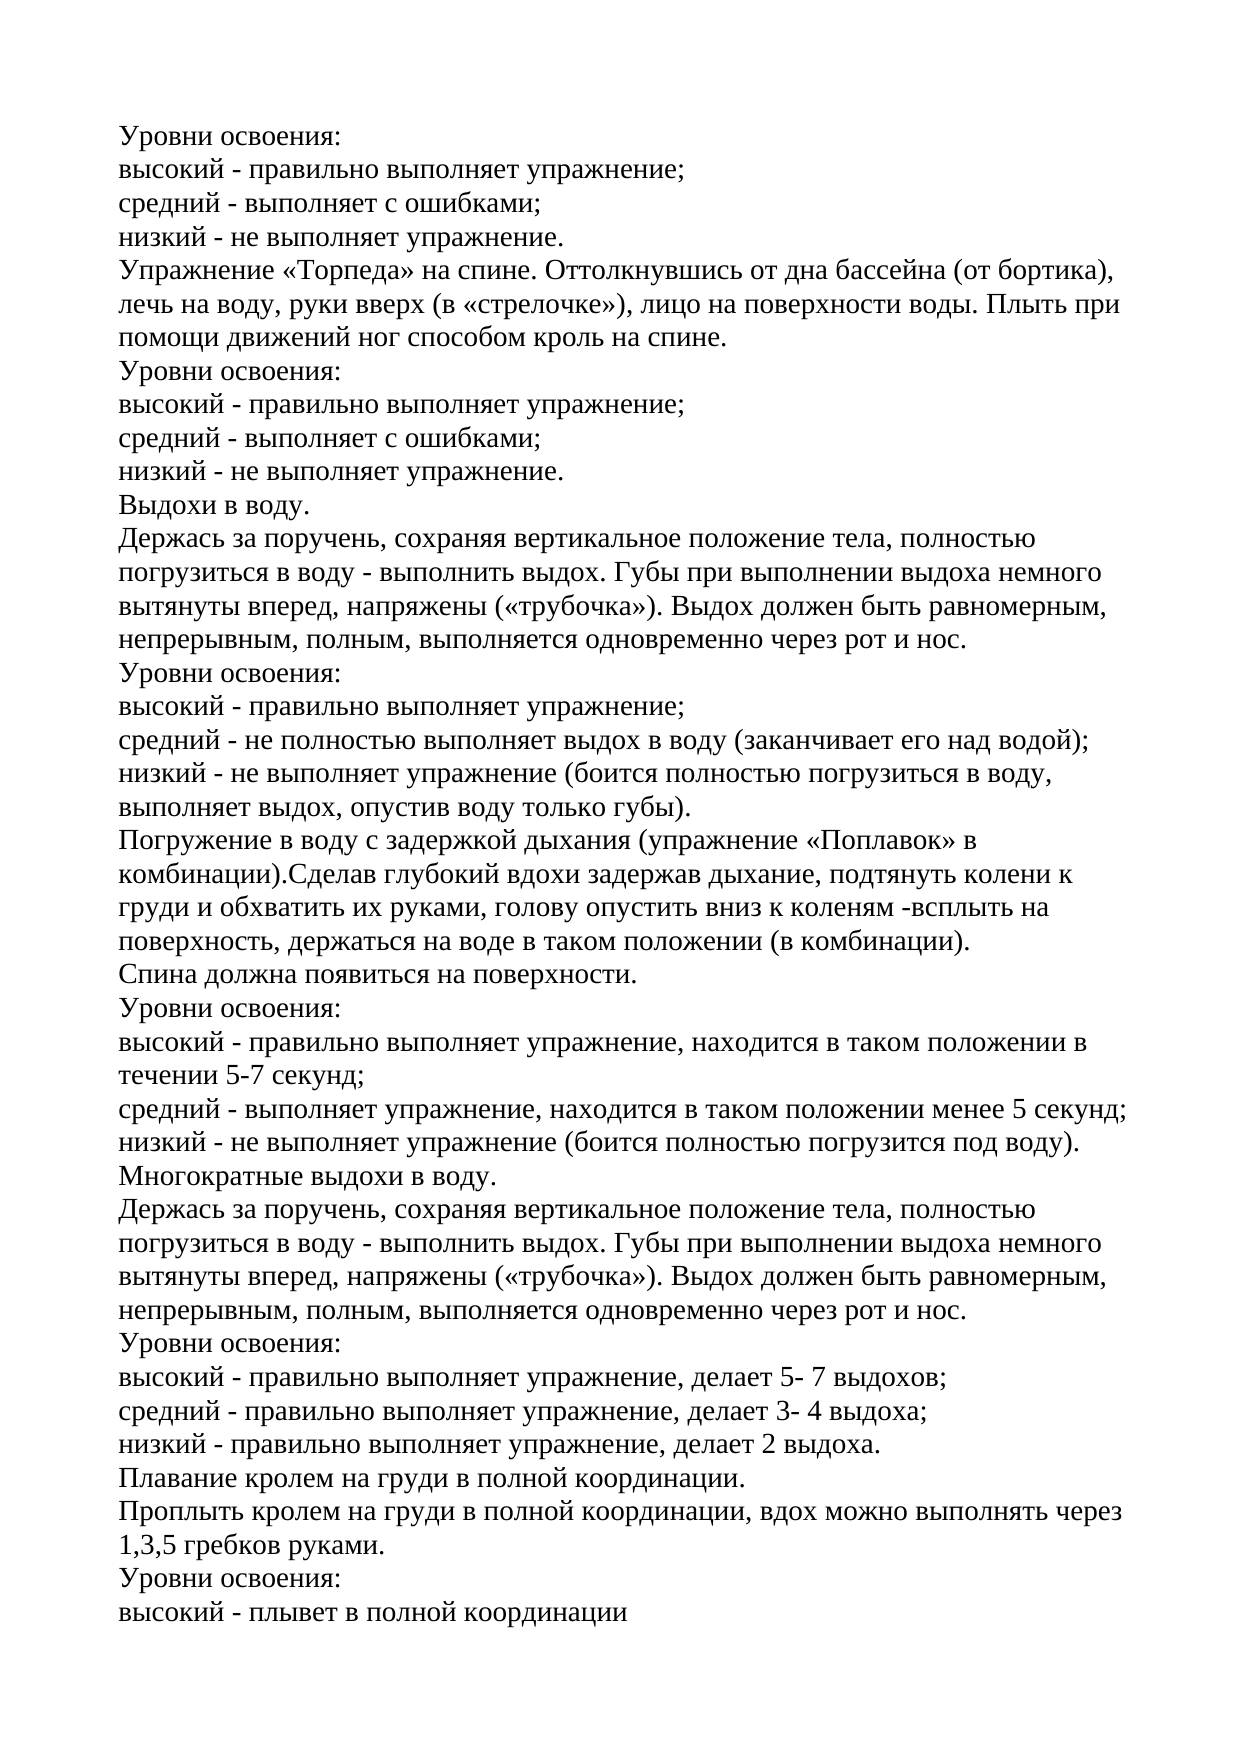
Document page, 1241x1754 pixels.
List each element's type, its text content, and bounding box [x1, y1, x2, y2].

text Упражнение «Торпеда» на спине. Оттолкнувшись от дна бассейна (от бортика), лечь на воду, руки вверх (в «стрелочке»), лицо на поверхности воды. Плыть при помощи движений ног способом кроль на спине. [118, 252, 1152, 353]
text 1,3,5 гребков руками. [118, 1527, 1152, 1560]
text Уровни освоения: [118, 990, 1152, 1024]
text Уровни освоения: [118, 655, 1152, 688]
text средний - выполняет с ошибками; [118, 420, 1152, 453]
text Уровни освоения: [118, 353, 1152, 386]
text вытянуты вперед, напряжены («трубочка»). Выдох должен быть равномерным, [118, 1258, 1152, 1292]
text Проплыть кролем на груди в полной координации, вдох можно выполнять через [118, 1493, 1152, 1527]
text погрузиться в воду - выполнить выдох. Губы при выполнении выдоха немного [118, 1225, 1152, 1258]
text вытянуты вперед, напряжены («трубочка»). Выдох должен быть равномерным, [118, 588, 1152, 621]
text непрерывным, полным, выполняется одновременно через рот и нос. [118, 621, 1152, 655]
text низкий - не выполняет упражнение (боится полностью погрузится под воду). [118, 1124, 1152, 1158]
text низкий - не выполняет упражнение. [118, 453, 1152, 487]
text Выдохи в воду. [118, 487, 1152, 521]
text низкий - правильно выполняет упражнение, делает 2 выдоха. [118, 1426, 1152, 1460]
text средний - выполняет упражнение, находится в таком положении менее 5 секунд; [118, 1091, 1152, 1124]
text высокий - правильно выполняет упражнение; [118, 688, 1152, 722]
text средний - не полностью выполняет выдох в воду (заканчивает его над водой); [118, 722, 1152, 755]
text Уровни освоения: [118, 118, 1152, 152]
text Держась за поручень, сохраняя вертикальное положение тела, полностью [118, 1191, 1152, 1225]
text Уровни освоения: [118, 1560, 1152, 1594]
text высокий - правильно выполняет упражнение; [118, 152, 1152, 185]
text средний - выполняет с ошибками; [118, 185, 1152, 219]
text Уровни освоения: [118, 1326, 1152, 1359]
text высокий - плывет в полной координации [118, 1594, 1152, 1627]
text Спина должна появиться на поверхности. [118, 957, 1152, 990]
text погрузиться в воду - выполнить выдох. Губы при выполнении выдоха немного [118, 554, 1152, 588]
text Плавание кролем на груди в полной координации. [118, 1460, 1152, 1493]
text низкий - не выполняет упражнение. [118, 219, 1152, 252]
text средний - правильно выполняет упражнение, делает 3- 4 выдоха; [118, 1393, 1152, 1426]
text Держась за поручень, сохраняя вертикальное положение тела, полностью [118, 521, 1152, 554]
text высокий - правильно выполняет упражнение, делает 5- 7 выдохов; [118, 1359, 1152, 1393]
text высокий - правильно выполняет упражнение; [118, 386, 1152, 420]
text течении 5-7 секунд; [118, 1057, 1152, 1091]
text Погружение в воду с задержкой дыхания (упражнение «Поплавок» в комбинации).Сделав глубокий вдохи задержав дыхание, подтянуть колени к груди и обхватить их руками, голову опустить вниз к коленям -всплыть на поверхность, держаться на воде в таком положении (в комбинации). [118, 822, 1152, 957]
text низкий - не выполняет упражнение (боится полностью погрузиться в воду, [118, 755, 1152, 789]
text непрерывным, полным, выполняется одновременно через рот и нос. [118, 1292, 1152, 1326]
text Многократные выдохи в воду. [118, 1158, 1152, 1191]
text выполняет выдох, опустив воду только губы). [118, 789, 1152, 822]
text высокий - правильно выполняет упражнение, находится в таком положении в [118, 1024, 1152, 1057]
